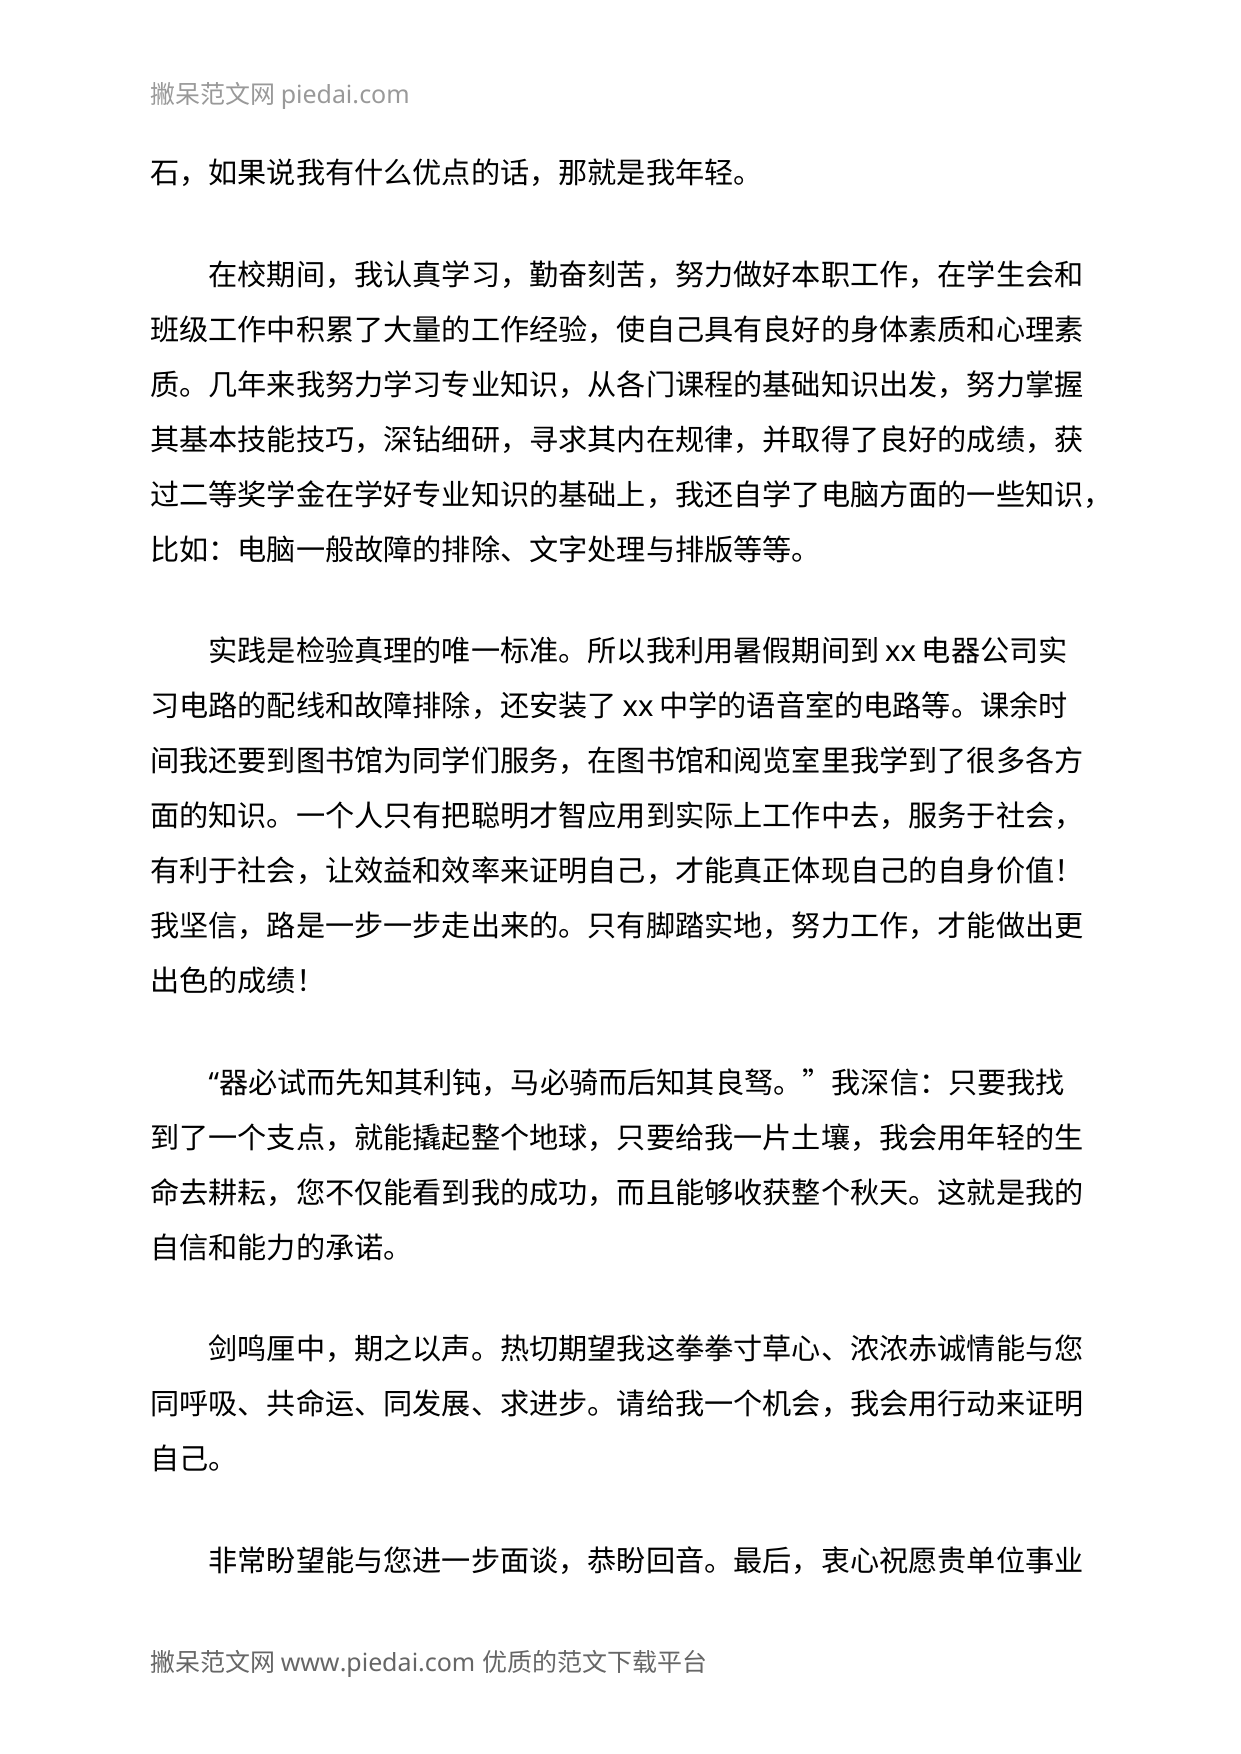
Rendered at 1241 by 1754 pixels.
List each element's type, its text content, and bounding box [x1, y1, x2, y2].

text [150, 1537, 1090, 1580]
text 在校期间，我认真学习，勤奋刻苦，努力做好本职工作，在学生会和班级工作中积累了大量的工作经验，使自己具有良好的身体素质和心理素质。几年来我努力学习专业知识，从各门课程的基础知识出发，努力掌握其基本技能技巧，深钻细研，寻求其内在规律，并取得了良好的成绩，获过二等奖学金在学好专业知识的基础上，我还自学了电脑方面的一些知识，比如：电脑一般故障的排除、文字处理与排版等等。 [150, 252, 1090, 568]
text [150, 150, 1090, 192]
text 剑鸣厘中，期之以声。热切期望我这拳拳寸草心、浓浓赤诚情能与您同呼吸、共命运、同发展、求进步。请给我一个机会，我会用行动来证明自己。 [150, 1326, 1090, 1478]
text “器必试而先知其利钝，马必骑而后知其良驽。”我深信：只要我找到了一个支点，就能撬起整个地球，只要给我一片土壤，我会用年轻的生命去耕耘，您不仅能看到我的成功，而且能够收获整个秋天。这就是我的自信和能力的承诺。 [150, 1059, 1090, 1266]
text 实践是检验真理的唯一标准。所以我利用暑假期间到xx电器公司实习电路的配线和故障排除，还安装了xx中学的语音室的电路等。课余时间我还要到图书馆为同学们服务，在图书馆和阅览室里我学到了很多各方面的知识。一个人只有把聪明才智应用到实际上工作中去，服务于社会，有利于社会，让效益和效率来证明自己，才能真正体现自己的自身价值！我坚信，路是一步一步走出来的。只有脚踏实地，努力工作，才能做出更出色的成绩！ [150, 628, 1090, 1000]
